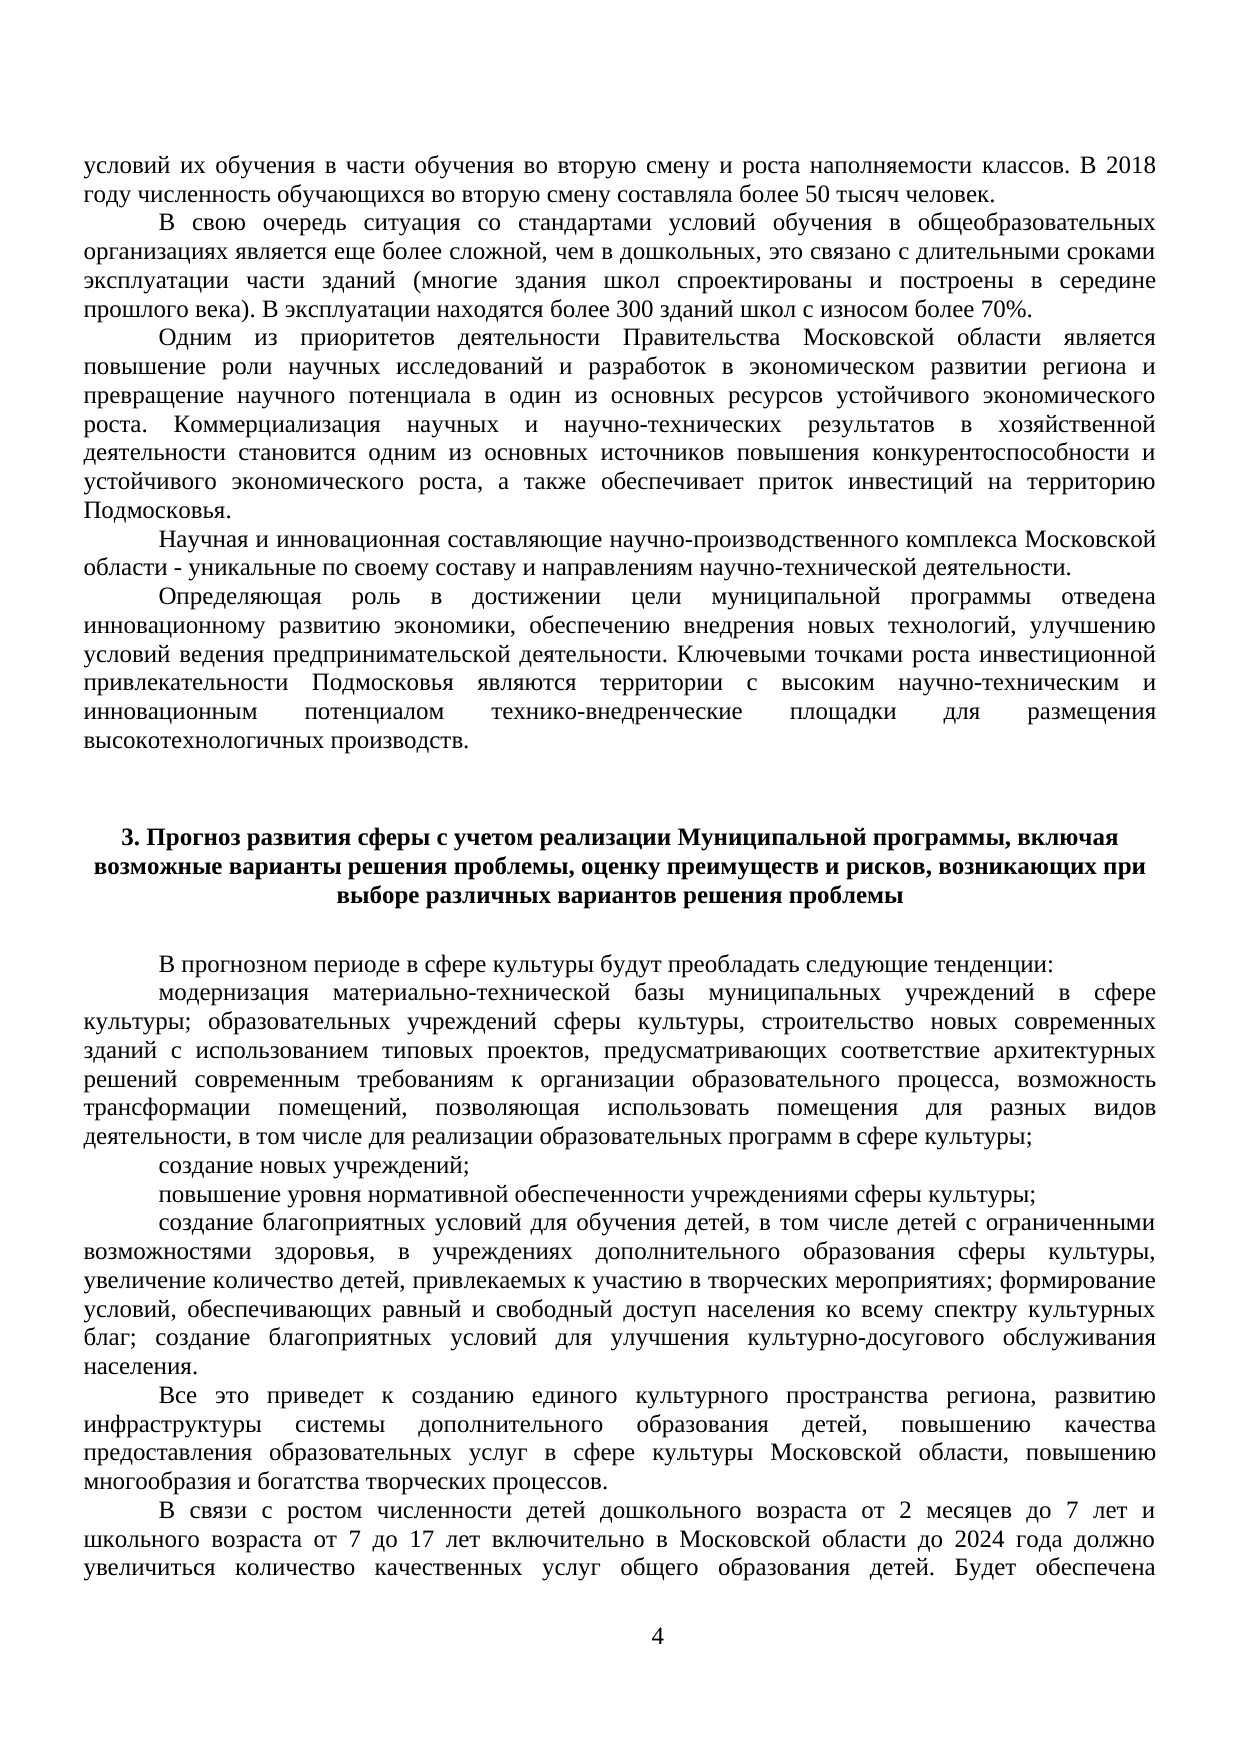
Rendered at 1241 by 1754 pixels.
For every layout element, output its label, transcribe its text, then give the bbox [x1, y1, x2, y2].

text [83, 150, 1157, 207]
text повышение уровня нормативной обеспеченности учреждениями сферы культуры; [83, 1179, 1157, 1207]
text Все это приведет к созданию единого культурного пространства региона, развитию инфраструктуры системы дополнительного образования детей, повышению качества предоставления образовательных услуг в сфере культуры Московской области, повышению многообразия и богатства творческих процессов. [83, 1380, 1157, 1495]
text Научная и инновационная составляющие научно-производственного комплекса Московской области - уникальные по своему составу и направлениям научно-технической деятельности. [83, 524, 1157, 581]
text 3. Прогноз развития сферы с учетом реализации Муниципальной программы, включая возможные варианты решения проблемы, оценку преимуществ и рисков, возникающих при выборе различных вариантов решения проблемы [83, 822, 1157, 909]
text В прогнозном периоде в сфере культуры будут преобладать следующие тенденции: [83, 949, 1157, 977]
text создание новых учреждений; [83, 1150, 1157, 1179]
text Одним из приоритетов деятельности Правительства Московской области является повышение роли научных исследований и разработок в экономическом развитии региона и превращение научного потенциала в один из основных ресурсов устойчивого экономического роста. Коммерциализация научных и научно-технических результатов в хозяйственной деятельности становится одним из основных источников повышения конкурентоспособности и устойчивого экономического роста, а также обеспечивает приток инвестиций на территорию Подмосковья. [83, 322, 1157, 524]
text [83, 1495, 1157, 1581]
text модернизация материально-технической базы муниципальных учреждений в сфере культуры; образовательных учреждений сферы культуры, строительство новых современных зданий с использованием типовых проектов, предусматривающих соответствие архитектурных решений современным требованиям к организации образовательного процесса, возможность трансформации помещений, позволяющая использовать помещения для разных видов деятельности, в том числе для реализации образовательных программ в сфере культуры; [83, 977, 1157, 1150]
text создание благоприятных условий для обучения детей, в том числе детей с ограниченными возможностями здоровья, в учреждениях дополнительного образования сферы культуры, увеличение количество детей, привлекаемых к участию в творческих мероприятиях; формирование условий, обеспечивающих равный и свободный доступ населения ко всему спектру культурных благ; создание благоприятных условий для улучшения культурно-досугового обслуживания населения. [83, 1207, 1157, 1380]
text В свою очередь ситуация со стандартами условий обучения в общеобразовательных организациях является еще более сложной, чем в дошкольных, это связано с длительными сроками эксплуатации части зданий (многие здания школ спроектированы и построены в середине прошлого века). В эксплуатации находятся более 300 зданий школ с износом более 70%. [83, 207, 1157, 322]
text Определяющая роль в достижении цели муниципальной программы отведена инновационному развитию экономики, обеспечению внедрения новых технологий, улучшению условий ведения предпринимательской деятельности. Ключевыми точками роста инвестиционной привлекательности Подмосковья являются территории с высоким научно-техническим и инновационным потенциалом технико-внедренческие площадки для размещения высокотехнологичных производств. [83, 581, 1157, 754]
